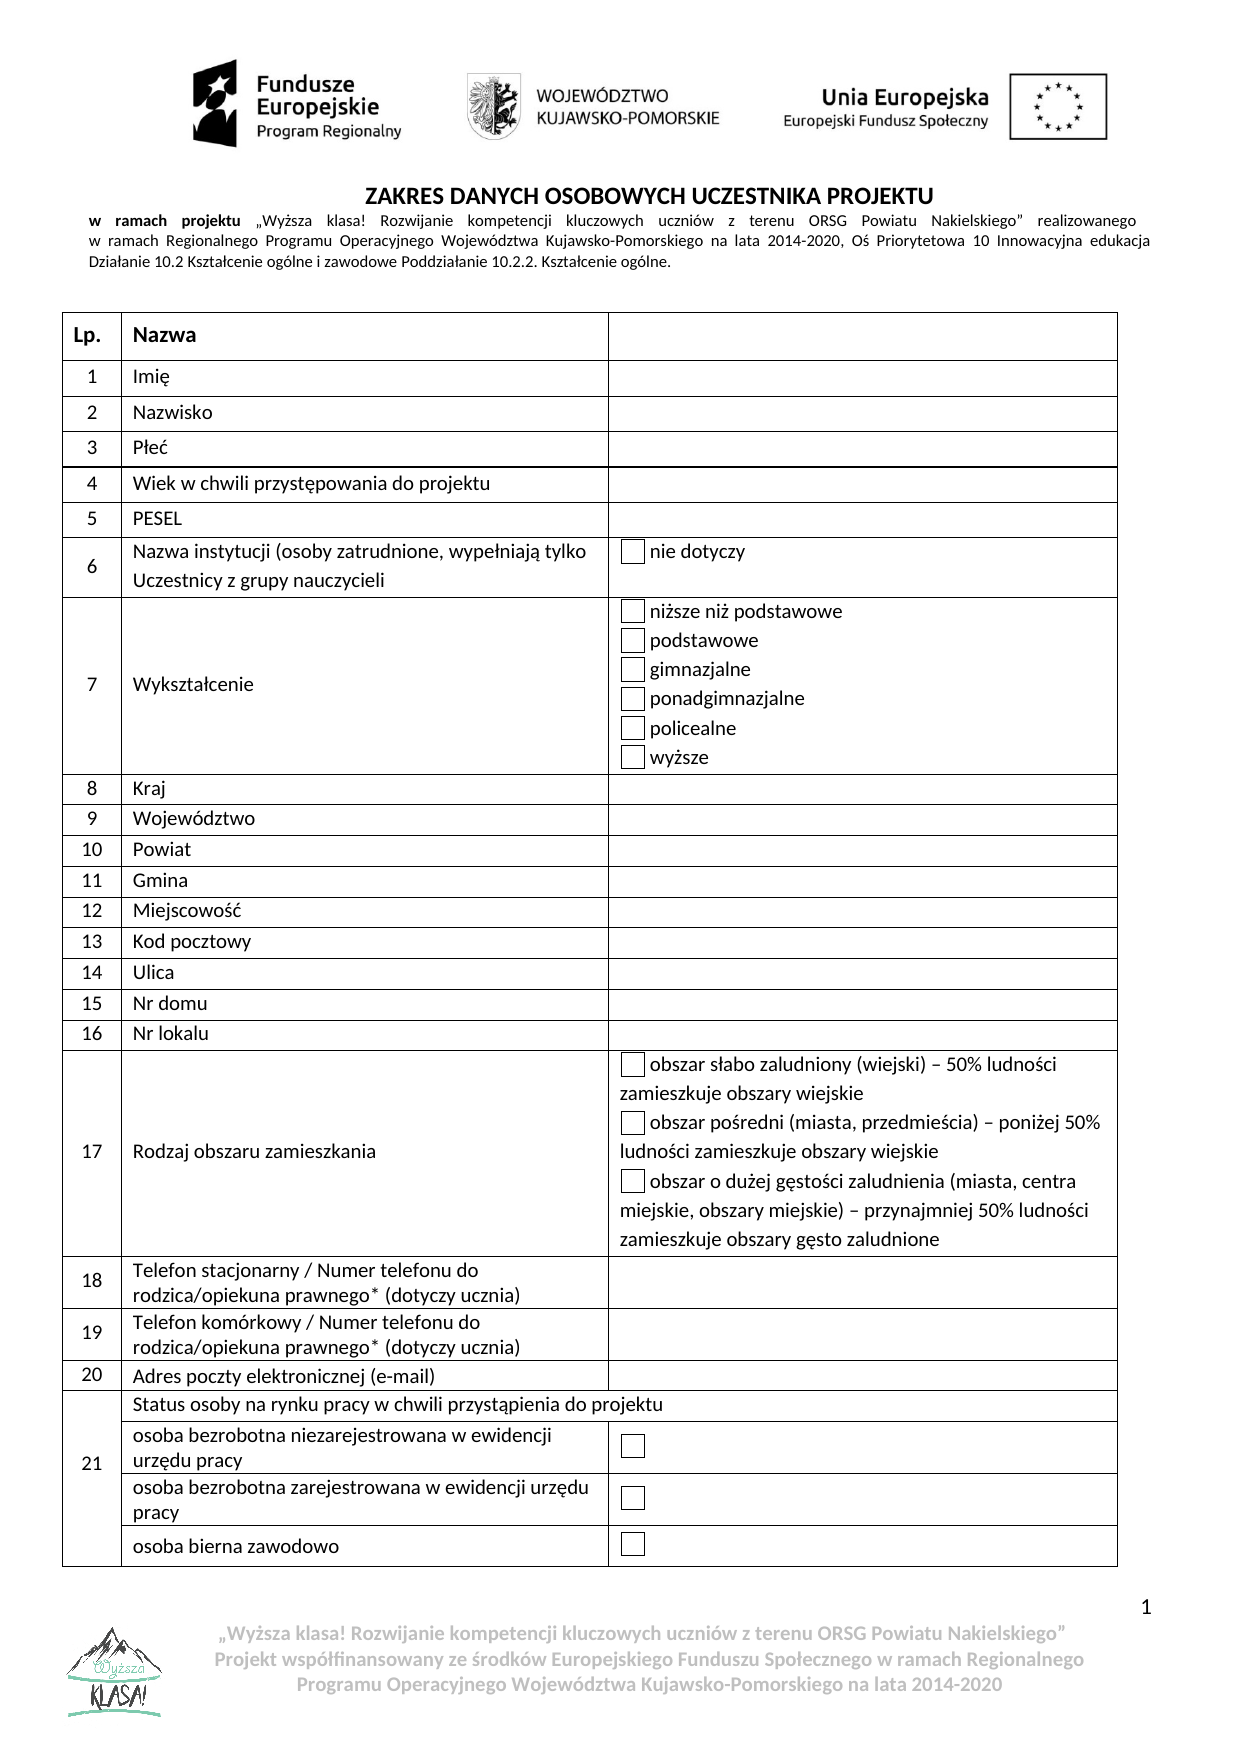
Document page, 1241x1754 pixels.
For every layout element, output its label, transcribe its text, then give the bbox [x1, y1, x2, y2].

picture [171, 37, 1128, 169]
table_cell [609, 397, 1117, 431]
table_cell osoba bierna zawodowo [122, 1526, 608, 1566]
table_cell Kod pocztowy [122, 928, 608, 958]
table_cell Gmina [122, 867, 608, 897]
table_cell 1 [63, 361, 121, 396]
text w ramach projektu „Wyższa klasa! Rozwijanie kompetencji kluczowych uczniów z terenu ORSG Powiatu Nakielskiego” realizowanego w ramach Regionalnego Programu Operacyjnego Województwa Kujawsko-Pomorskiego na lata 2014-2020, Oś Priorytetowa 10 Innowacyjna edukacja Działanie 10.2 Kształcenie ogólne i zawodowe Poddziałanie 10.2.2. Kształcenie ogólne. [88, 210, 1152, 271]
table_cell 3 [63, 432, 121, 466]
table_cell 8 [63, 775, 121, 804]
table_cell [609, 468, 1117, 502]
table_cell [609, 1257, 1117, 1308]
table_header Lp. [63, 313, 121, 360]
table_cell Nr lokalu [122, 1021, 608, 1050]
table_cell Płeć [122, 432, 608, 466]
table_cell Telefon stacjonarny / Numer telefonu do rodzica/opiekuna prawnego* (dotyczy ucznia) [122, 1257, 608, 1308]
table_cell [609, 867, 1117, 897]
table_cell 7 [63, 598, 121, 774]
table_cell 9 [63, 805, 121, 835]
table_cell Powiat [122, 836, 608, 866]
table_cell 19 [63, 1309, 121, 1360]
table_cell 13 [63, 928, 121, 958]
table_cell 4 [63, 468, 121, 502]
table_cell Telefon komórkowy / Numer telefonu do rodzica/opiekuna prawnego* (dotyczy ucznia) [122, 1309, 608, 1360]
table_cell 2 [63, 397, 121, 431]
table_cell 15 [63, 990, 121, 1019]
table_cell Nr domu [122, 990, 608, 1019]
table_cell PESEL [122, 503, 608, 537]
table_cell [609, 1021, 1117, 1050]
table_cell Rodzaj obszaru zamieszkania [122, 1051, 608, 1256]
table_cell [609, 805, 1117, 835]
table_cell [609, 361, 1117, 396]
table_cell [609, 836, 1117, 866]
table_cell 10 [63, 836, 121, 866]
table_cell Wiek w chwili przystępowania do projektu [122, 468, 608, 502]
table_header [609, 313, 1117, 360]
table_cell 21 [63, 1391, 121, 1566]
table_cell [609, 959, 1117, 989]
table_cell 17 [63, 1051, 121, 1256]
table_cell nie dotyczy [609, 538, 1117, 597]
table_cell osoba bezrobotna zarejestrowana w ewidencji urzędu pracy [122, 1474, 608, 1525]
table_cell [609, 1361, 1117, 1390]
table_cell [609, 990, 1117, 1019]
table_cell 11 [63, 867, 121, 897]
table_cell [609, 1422, 1117, 1473]
table_cell [609, 503, 1117, 537]
table_cell Województwo [122, 805, 608, 835]
table_cell [609, 1526, 1117, 1566]
table_cell Ulica [122, 959, 608, 989]
table_cell osoba bezrobotna niezarejestrowana w ewidencji urzędu pracy [122, 1422, 608, 1473]
table_cell niższe niż podstawowe podstawowe gimnazjalne ponadgimnazjalne policealne wyższe [609, 598, 1117, 774]
table_cell 16 [63, 1021, 121, 1050]
table_cell 6 [63, 538, 121, 597]
table_cell Nazwa instytucji (osoby zatrudnione, wypełniają tylko Uczestnicy z grupy nauczycieli [122, 538, 608, 597]
table_header Nazwa [122, 313, 608, 360]
table_cell [609, 1474, 1117, 1525]
table_cell obszar słabo zaludniony (wiejski) – 50% ludności zamieszkuje obszary wiejskie obszar pośredni (miasta, przedmieścia) – poniżej 50% ludności zamieszkuje obszary wiejskie obszar o dużej gęstości zaludnienia (miasta, centra miejskie, obszary miejskie) – przynajmniej 50% ludności zamieszkuje obszary gęsto zaludnione [609, 1051, 1117, 1256]
table_cell [609, 432, 1117, 466]
table_cell [609, 928, 1117, 958]
picture [62, 1622, 167, 1730]
table_cell [609, 775, 1117, 804]
table_cell [609, 898, 1117, 927]
table_cell 18 [63, 1257, 121, 1308]
table_cell 12 [63, 898, 121, 927]
text ZAKRES DANYCH OSOBOWYCH UCZESTNIKA PROJEKTU [148, 180, 1152, 210]
table_cell 20 [63, 1361, 121, 1390]
table_cell [609, 1309, 1117, 1360]
table_cell Imię [122, 361, 608, 396]
table_cell Kraj [122, 775, 608, 804]
table_cell Wykształcenie [122, 598, 608, 774]
table_cell 5 [63, 503, 121, 537]
table_cell Status osoby na rynku pracy w chwili przystąpienia do projektu [122, 1391, 1117, 1421]
table_cell Nazwisko [122, 397, 608, 431]
table_cell 14 [63, 959, 121, 989]
table_cell Miejscowość [122, 898, 608, 927]
table_cell Adres poczty elektronicznej (e-mail) [122, 1361, 608, 1390]
